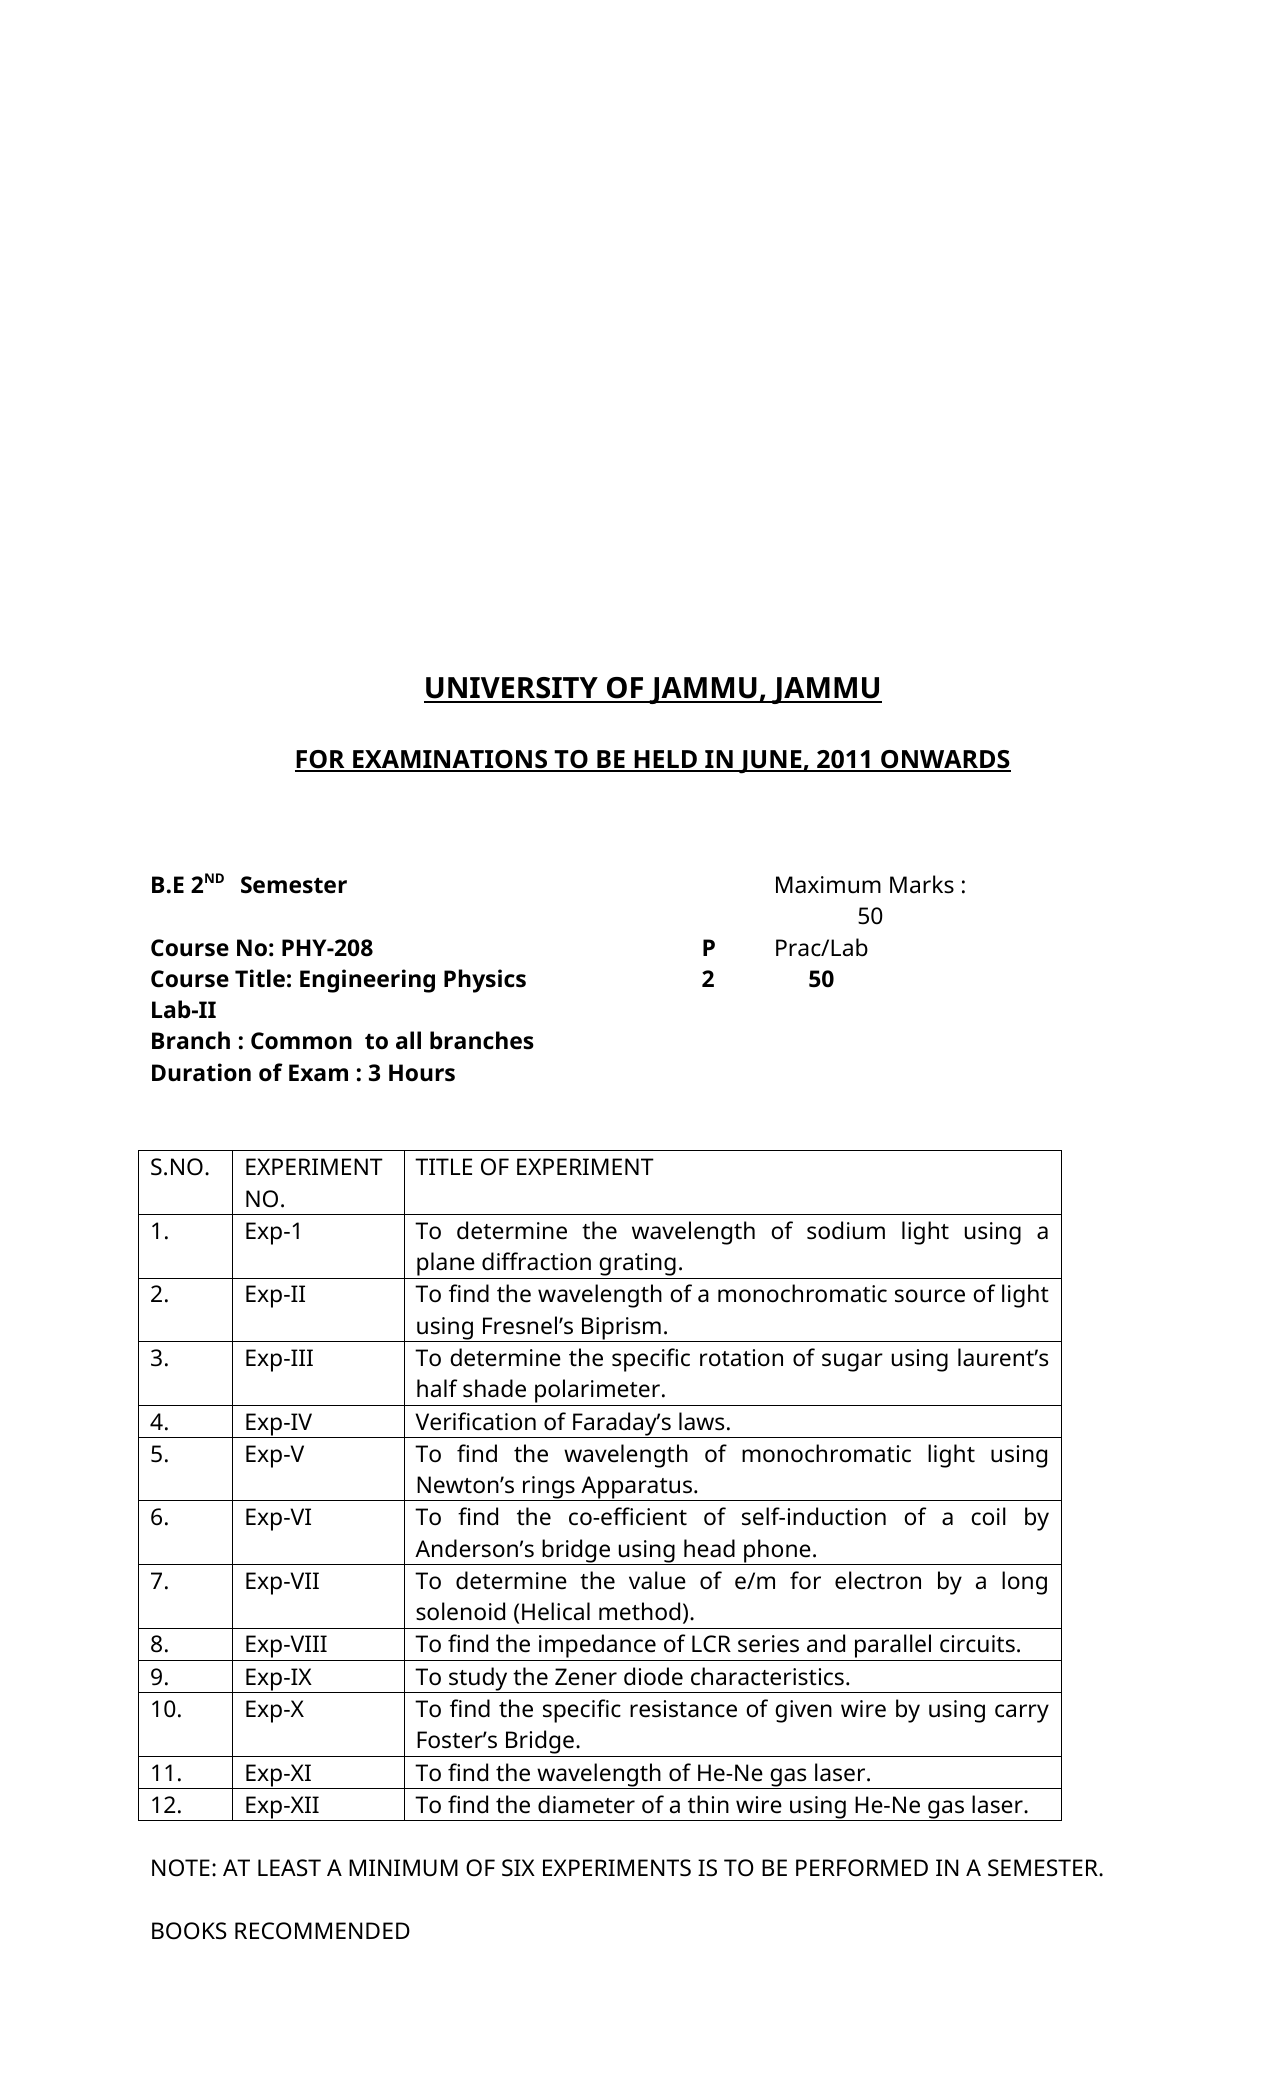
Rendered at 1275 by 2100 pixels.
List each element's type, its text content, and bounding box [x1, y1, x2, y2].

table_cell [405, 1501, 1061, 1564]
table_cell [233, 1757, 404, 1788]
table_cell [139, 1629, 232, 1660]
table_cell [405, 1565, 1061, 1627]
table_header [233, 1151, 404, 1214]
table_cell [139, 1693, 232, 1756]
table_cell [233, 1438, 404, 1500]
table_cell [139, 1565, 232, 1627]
text OF , [150, 667, 1155, 707]
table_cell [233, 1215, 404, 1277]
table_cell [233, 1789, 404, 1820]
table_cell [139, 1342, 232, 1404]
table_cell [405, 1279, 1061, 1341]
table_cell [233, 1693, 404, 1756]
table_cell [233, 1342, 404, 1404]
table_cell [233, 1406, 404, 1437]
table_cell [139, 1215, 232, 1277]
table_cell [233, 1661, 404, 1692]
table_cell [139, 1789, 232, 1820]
text books recommended [150, 1915, 1155, 1946]
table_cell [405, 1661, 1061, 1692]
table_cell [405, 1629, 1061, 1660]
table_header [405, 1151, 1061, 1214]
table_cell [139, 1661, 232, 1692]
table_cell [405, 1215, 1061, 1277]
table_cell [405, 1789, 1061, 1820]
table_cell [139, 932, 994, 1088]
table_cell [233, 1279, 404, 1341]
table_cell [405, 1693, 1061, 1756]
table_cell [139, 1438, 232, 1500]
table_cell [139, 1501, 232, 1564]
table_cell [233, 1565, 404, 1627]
subtitle FOR EXAMINATIONS TO BE HELD IN JUNE, 2011 ONWARDS [150, 741, 1155, 775]
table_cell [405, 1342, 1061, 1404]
text Note: at least a minimum of six experiments is to be performed in a semester. [150, 1852, 1155, 1884]
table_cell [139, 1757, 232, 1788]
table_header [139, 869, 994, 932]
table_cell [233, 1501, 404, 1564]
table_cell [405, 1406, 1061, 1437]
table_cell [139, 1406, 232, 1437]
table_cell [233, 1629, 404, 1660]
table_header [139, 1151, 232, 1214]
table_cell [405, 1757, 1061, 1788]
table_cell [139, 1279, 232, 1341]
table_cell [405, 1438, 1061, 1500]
